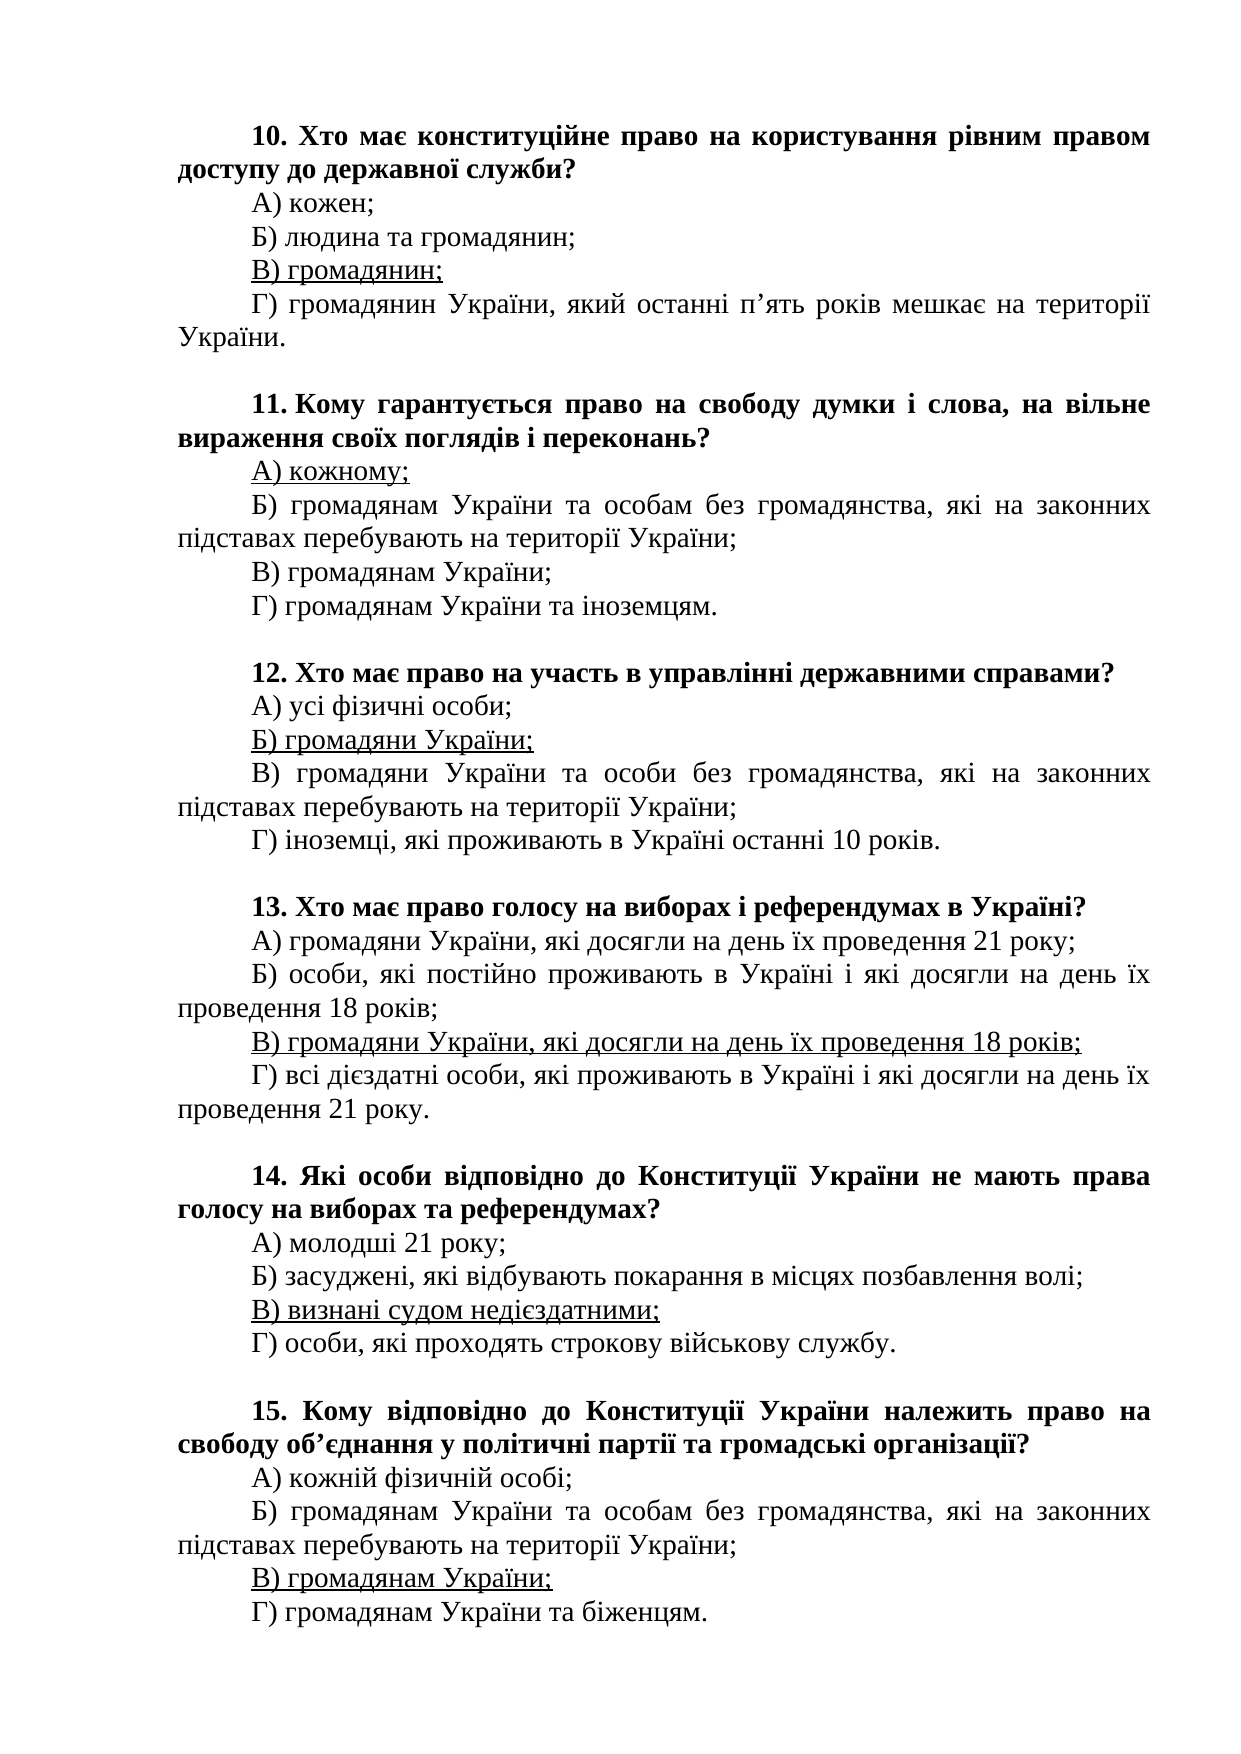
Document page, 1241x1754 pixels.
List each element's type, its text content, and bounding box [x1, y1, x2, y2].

text Г) громадянин України, який останні п’ять років мешкає на території України. [177, 286, 1152, 353]
text А) громадяни України, які досягли на день їх проведення 21 року; [177, 923, 1152, 957]
text А) кожному; [177, 453, 1152, 487]
text А) кожен; [177, 185, 1152, 219]
text 15. Кому відповідно до Конституції України належить право на свободу об’єднання у політичні партії та громадські організації? [177, 1393, 1152, 1460]
text Г) громадянам України та біженцям. [177, 1594, 1152, 1627]
text В) визнані судом недієздатними; [177, 1292, 1152, 1326]
text А) молодші 21 року; [177, 1225, 1152, 1258]
text Б) громадяни України; [177, 722, 1152, 755]
text А) усі фізичні особи; [177, 688, 1152, 722]
text Б) громадянам України та особам без громадянства, які на законних підставах перебувають на території України; [177, 487, 1152, 554]
text В) громадяни України, які досягли на день їх проведення 18 років; [177, 1024, 1152, 1057]
text В) громадянам України; [177, 1560, 1152, 1594]
text А) кожній фізичній особі; [177, 1460, 1152, 1493]
text Г) особи, які проходять строкову військову службу. [177, 1326, 1152, 1359]
text В) громадяни України та особи без громадянства, які на законних підставах перебувають на території України; [177, 755, 1152, 822]
text Г) всі дієздатні особи, які проживають в Україні і які досягли на день їх проведення 21 року. [177, 1057, 1152, 1124]
text 10. Хто має конституційне право на користування рівним правом доступу до державної служби? [177, 118, 1152, 185]
text В) громадянам України; [177, 554, 1152, 588]
text Г) громадянам України та іноземцям. [177, 588, 1152, 621]
text 11. Кому гарантується право на свободу думки і слова, на вільне вираження своїх поглядів і переконань? [177, 386, 1152, 453]
text Б) особи, які постійно проживають в Україні і які досягли на день їх проведення 18 років; [177, 957, 1152, 1024]
text 12. Хто має право на участь в управлінні державними справами? [177, 655, 1152, 688]
text Б) засуджені, які відбувають покарання в місцях позбавлення волі; [177, 1258, 1152, 1292]
text Б) людина та громадянин; [177, 219, 1152, 252]
text 14. Які особи відповідно до Конституції України не мають права голосу на виборах та референдумах? [177, 1158, 1152, 1225]
text В) громадянин; [177, 252, 1152, 286]
text Г) іноземці, які проживають в Україні останні 10 років. [177, 822, 1152, 856]
text Б) громадянам України та особам без громадянства, які на законних підставах перебувають на території України; [177, 1493, 1152, 1560]
text 13. Хто має право голосу на виборах і референдумах в Україні? [177, 889, 1152, 923]
